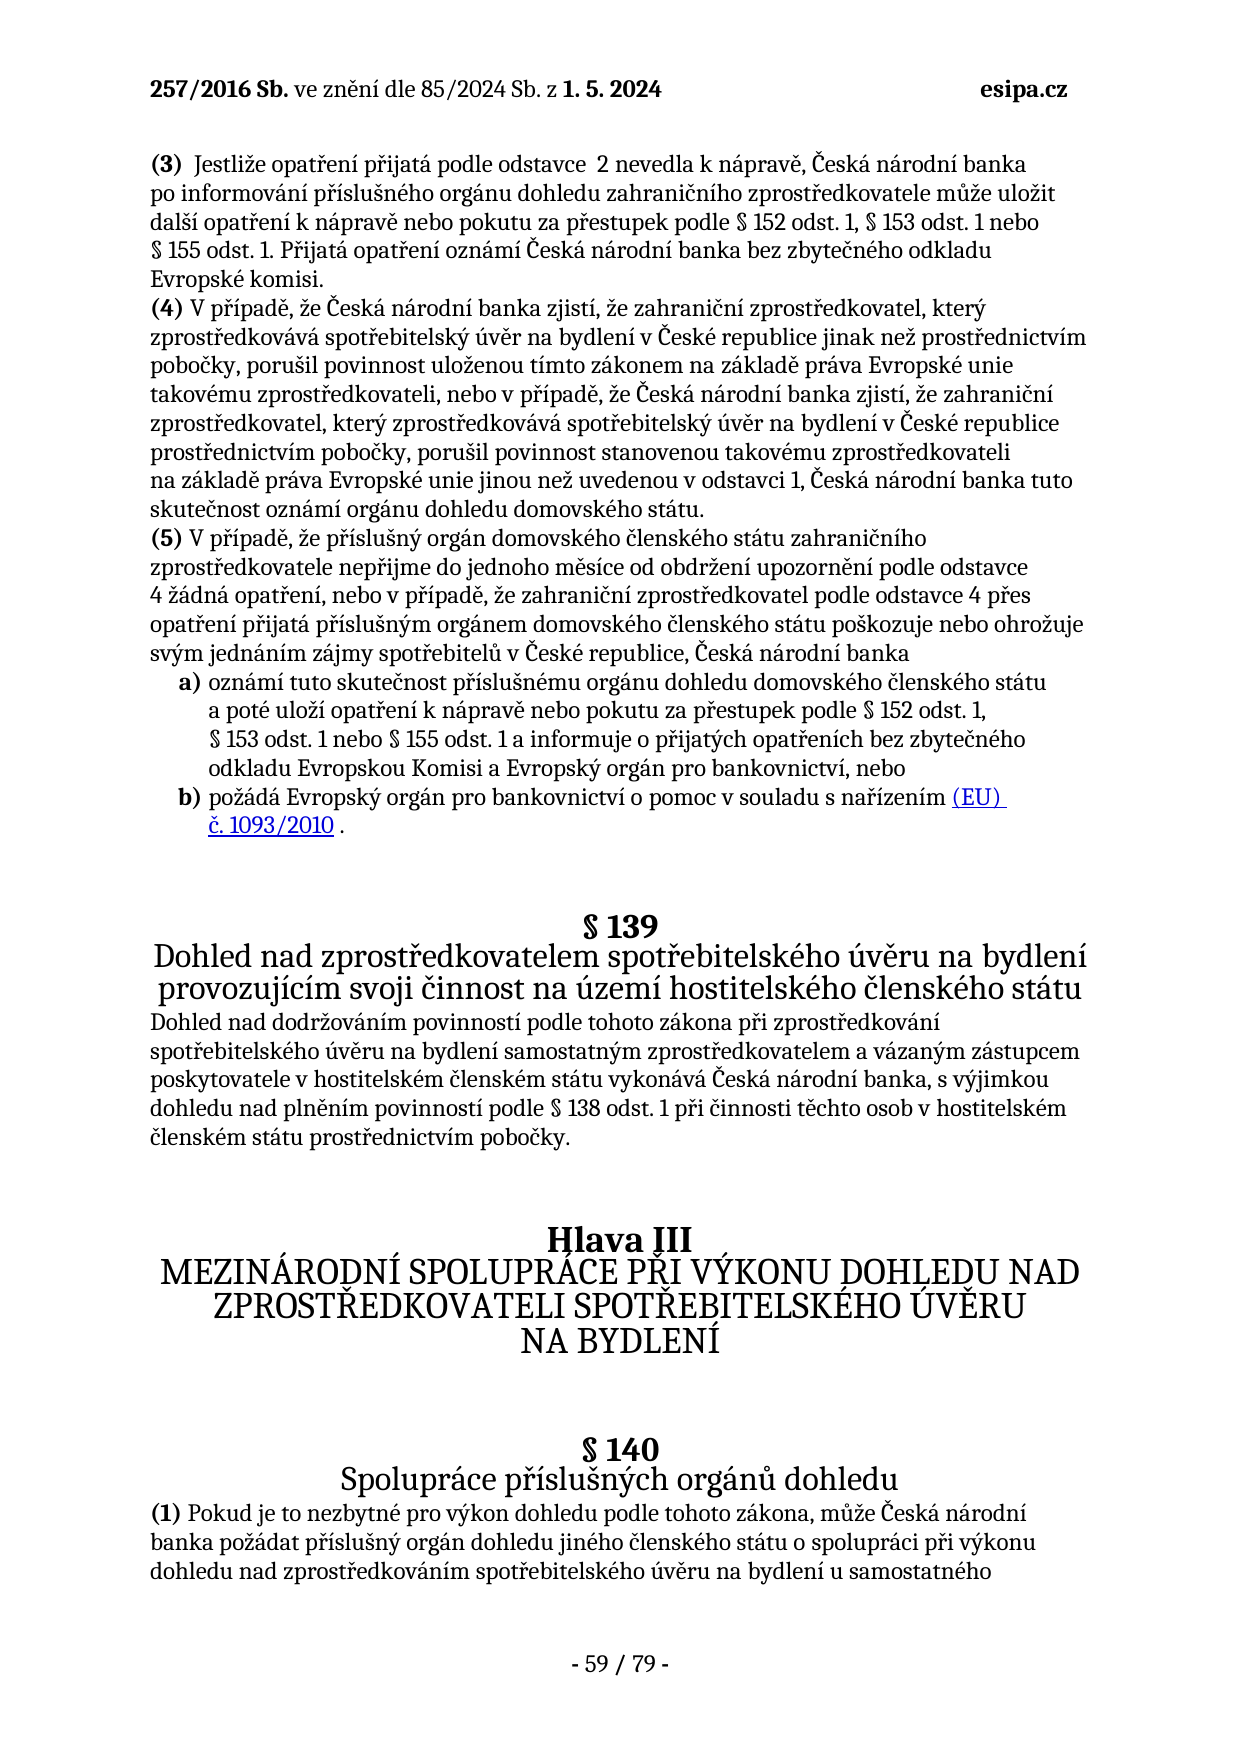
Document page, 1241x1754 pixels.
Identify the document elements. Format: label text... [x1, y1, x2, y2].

subtitle § 140 -Spolupráce příslušných orgánů dohledu [150, 1436, 1090, 1499]
subtitle Hlava III -Mezinárodní spolupráce při výkonu dohledu nad zprostředkovateli spotřebitelského úvěru na bydlení [150, 1224, 1090, 1363]
text (4) V případě, že Česká národní banka zjistí, že zahraniční zprostředkovatel, který zprostředkovává spotřebitelský úvěr na bydlení v České republice jinak než prostřednictvím pobočky, porušil povinnost uloženou tímto zákonem na základě práva Evropské unie takovému zprostředkovateli, nebo v případě, že Česká národní banka zjistí, že zahraniční zprostředkovatel, který zprostředkovává spotřebitelský úvěr na bydlení v České republice prostřednictvím pobočky, porušil povinnost stanovenou takovému zprostředkovateli na základě práva Evropské unie jinou než uvedenou v odstavci 1, Česká národní banka tuto skutečnost oznámí orgánu dohledu domovského státu. [150, 294, 1090, 524]
text (3) Jestliže opatření přijatá podle odstavce 2 nevedla k nápravě, Česká národní banka po informování příslušného orgánu dohledu zahraničního zprostředkovatele může uložit další opatření k nápravě nebo pokutu za přestupek podle § 152 odst. 1, § 153 odst. 1 nebo § 155 odst. 1. Přijatá opatření oznámí Česká národní banka bez zbytečného odkladu Evropské komisi. [150, 150, 1090, 294]
text (5) V případě, že příslušný orgán domovského členského státu zahraničního zprostředkovatele nepřijme do jednoho měsíce od obdržení upozornění podle odstavce 4 žádná opatření, nebo v případě, že zahraniční zprostředkovatel podle odstavce 4 přes opatření přijatá příslušným orgánem domovského členského státu poškozuje nebo ohrožuje svým jednáním zájmy spotřebitelů v České republice, Česká národní banka [150, 524, 1090, 667]
text a) oznámí tuto skutečnost příslušnému orgánu dohledu domovského členského státu a poté uloží opatření k nápravě nebo pokutu za přestupek podle § 152 odst. 1, § 153 odst. 1 nebo § 155 odst. 1 a informuje o přijatých opatřeních bez zbytečného odkladu Evropskou Komisi a Evropský orgán pro bankovnictví, nebo [150, 667, 1090, 782]
text Dohled nad dodržováním povinností podle tohoto zákona při zprostředkování spotřebitelského úvěru na bydlení samostatným zprostředkovatelem a vázaným zástupcem poskytovatele v hostitelském členském státu vykonává Česká národní banka, s výjimkou dohledu nad plněním povinností podle § 138 odst. 1 při činnosti těchto osob v hostitelském členském státu prostřednictvím pobočky. [150, 1008, 1090, 1152]
text b) požádá Evropský orgán pro bankovnictví o pomoc v souladu s nařízením (EU) č. 1093/2010 . [150, 782, 1090, 840]
subtitle § 139 -Dohled nad zprostředkovatelem spotřebitelského úvěru na bydlení provozujícím svoji činnost na území hostitelského členského státu [150, 913, 1090, 1008]
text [150, 1499, 1090, 1585]
